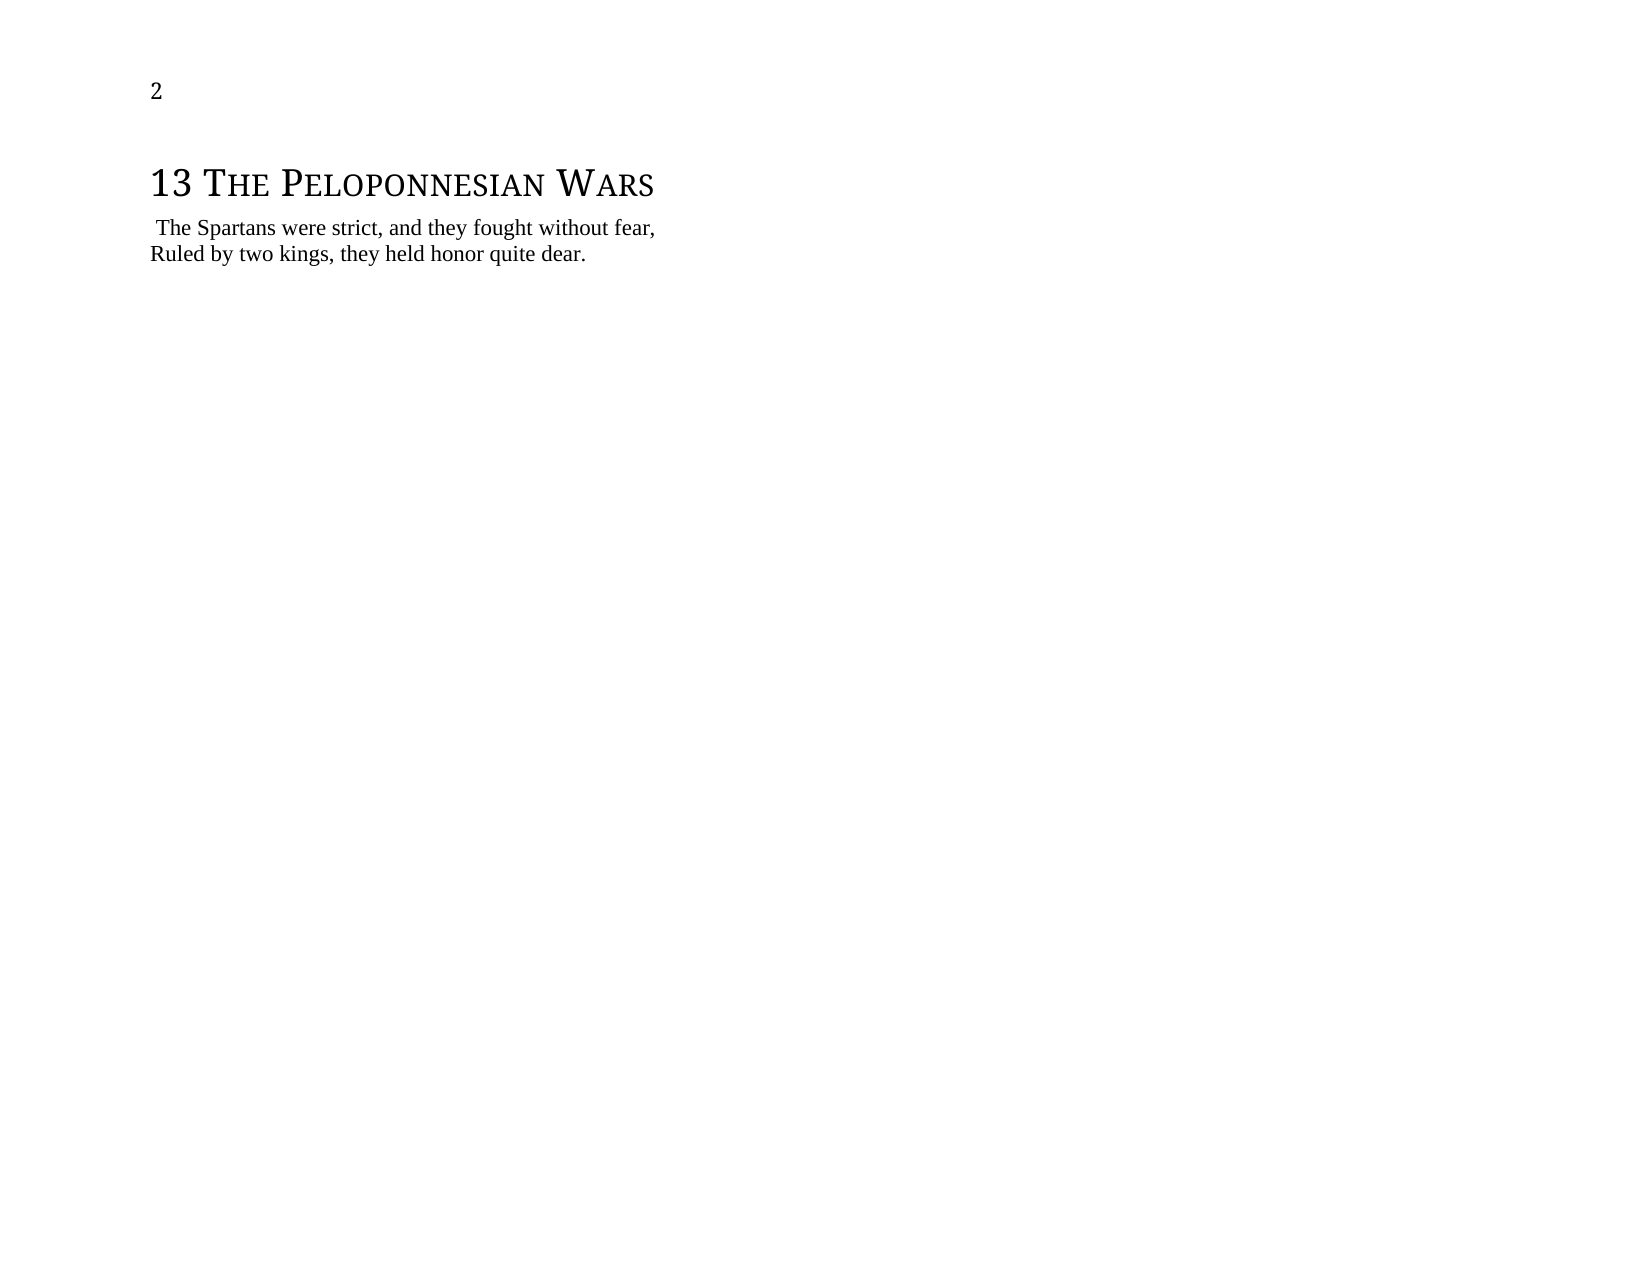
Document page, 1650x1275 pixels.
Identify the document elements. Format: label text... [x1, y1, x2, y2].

text The Spartans were strict, and they fought without fear, [150, 214, 1500, 240]
text Ruled by two kings, they held honor quite dear. [150, 240, 1500, 266]
